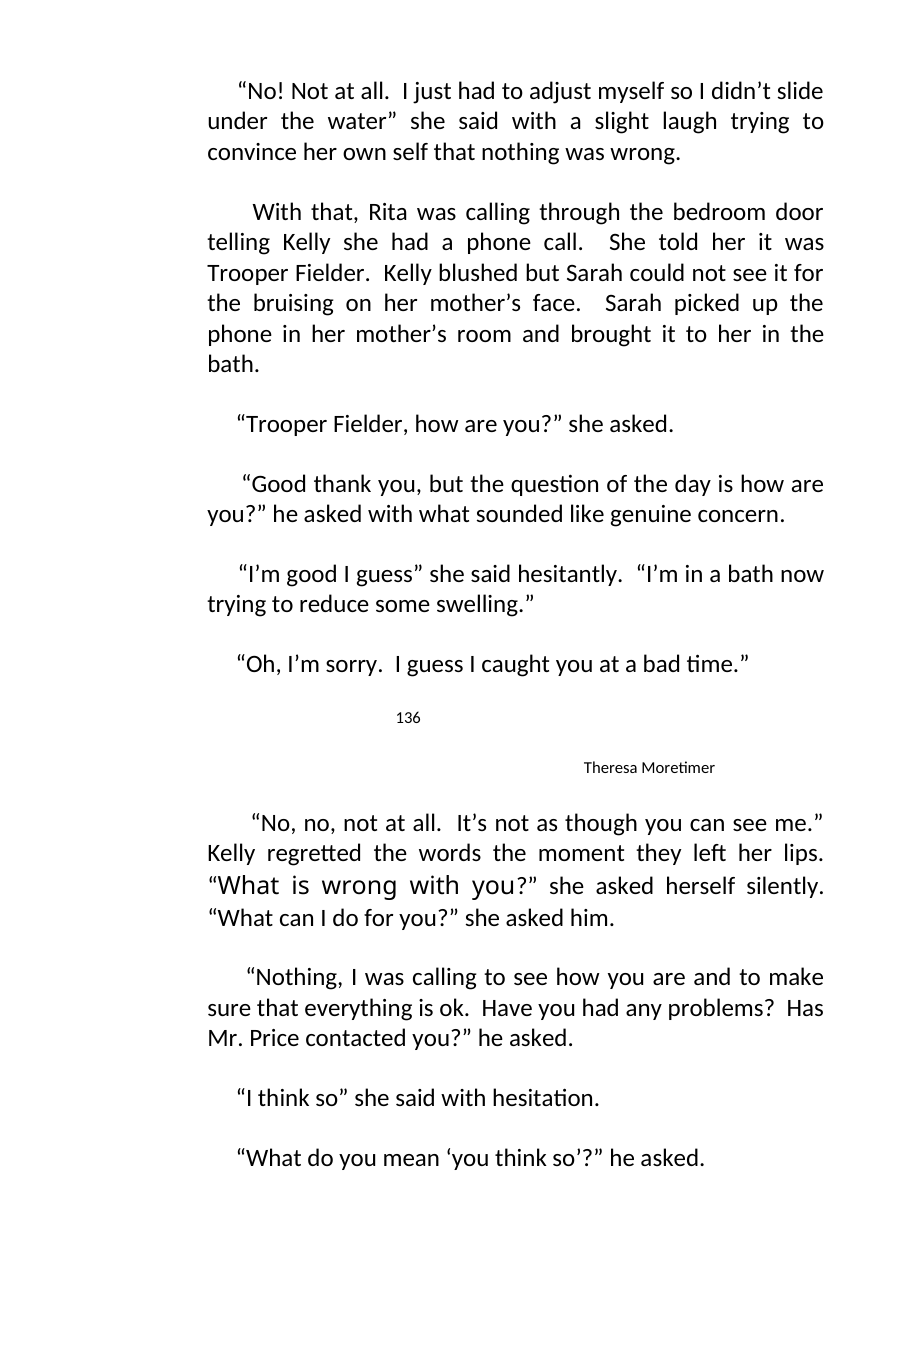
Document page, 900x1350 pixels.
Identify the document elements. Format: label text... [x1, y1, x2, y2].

text Theresa Moretimer [207, 757, 825, 778]
text “Good thank you, but the question of the day is how are you?” he asked with what sounded like genuine concern. [207, 468, 825, 529]
text “I’m good I guess” she said hesitantly. “I’m in a bath now trying to reduce some swelling.” [207, 558, 825, 619]
text 136 [207, 708, 825, 728]
text “Oh, I’m sorry. I guess I caught you at a bad time.” [207, 648, 825, 679]
text With that, Rita was calling through the bedroom door telling Kelly she had a phone call. She told her it was Trooper Fielder. Kelly blushed but Sarah could not see it for the bruising on her mother’s face. Sarah picked up the phone in her mother’s room and brought it to her in the bath. [207, 196, 825, 379]
text “No! Not at all. I just had to adjust myself so I didn’t slide under the water” she said with a slight laugh trying to convince her own self that nothing was wrong. [207, 75, 825, 167]
text “I think so” she said with hesitation. [207, 1082, 825, 1113]
text “What do you mean ‘you think so’?” he asked. [207, 1142, 825, 1172]
text “Trooper Fielder, how are you?” she asked. [207, 408, 825, 438]
text “No, no, not at all. It’s not as though you can see me.” Kelly regretted the words the moment they left her lips. “What is wrong with you?” she asked herself silently. “What can I do for you?” she asked him. [207, 807, 825, 932]
text “Nothing, I was calling to see how you are and to make sure that everything is ok. Have you had any problems? Has Mr. Price contacted you?” he asked. [207, 962, 825, 1053]
